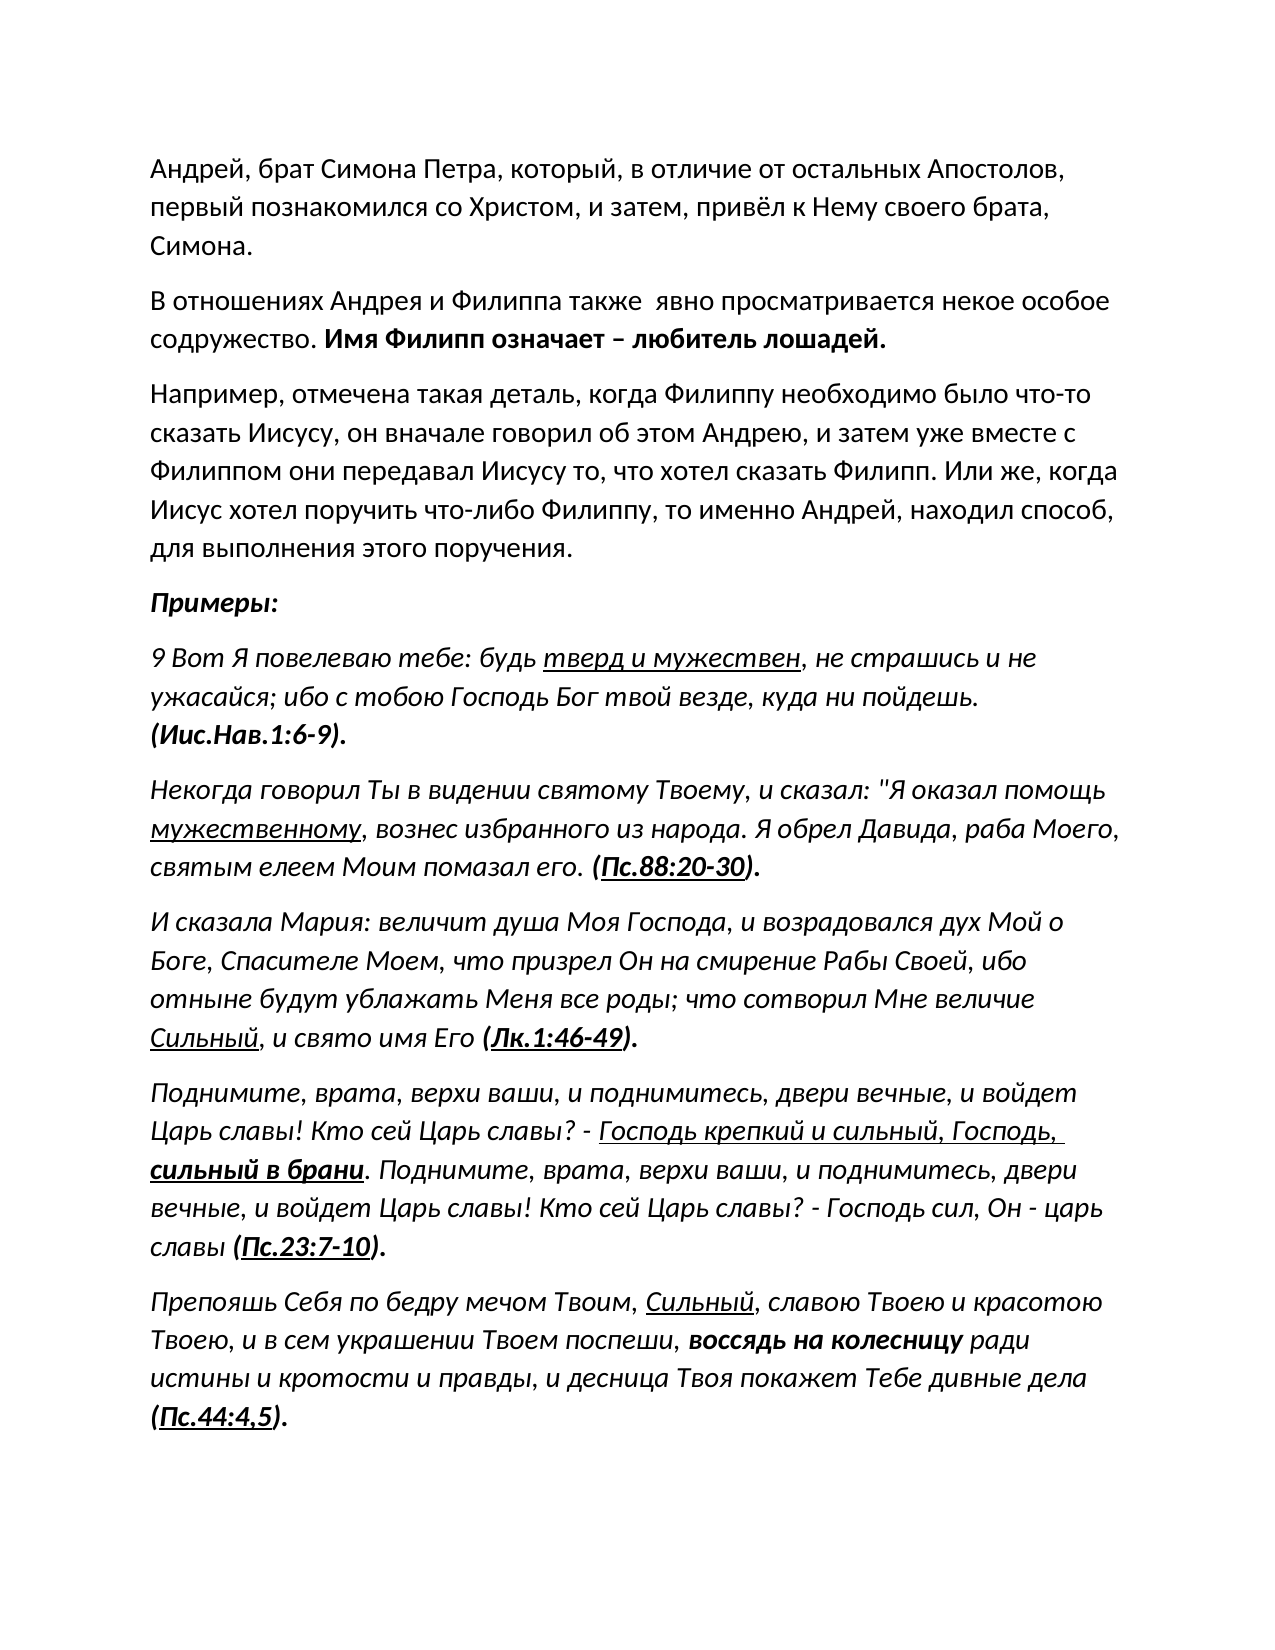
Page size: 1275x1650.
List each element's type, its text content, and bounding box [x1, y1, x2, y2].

text Препояшь Себя по бедру мечом Твоим, Сильный, славою Твоею и красотою Твоею, и в сем украшении Твоем поспеши, воссядь на колесницу ради истины и кротости и правды, и десница Твоя покажет Тебе дивные дела (Пс.44:4,5). [150, 1283, 1125, 1434]
text Некогда говорил Ты в видении святому Твоему, и сказал: "Я оказал помощь мужественному, вознес избранного из народа. Я обрел Давида, раба Моего, святым елеем Моим помазал его. (Пс.88:20-30). [150, 771, 1125, 884]
text Например, отмечена такая деталь, когда Филиппу необходимо было что-то сказать Иисусу, он вначале говорил об этом Андрею, и затем уже вместе с Филиппом они передавал Иисусу то, что хотел сказать Филипп. Или же, когда Иисус хотел поручить что-либо Филиппу, то именно Андрей, находил способ, для выполнения этого поручения. [150, 376, 1125, 565]
text В отношениях Андрея и Филиппа также явно просматривается некое особое содружество. Имя Филипп означает – любитель лошадей. [150, 282, 1125, 356]
text Поднимите, врата, верхи ваши, и поднимитесь, двери вечные, и войдет Царь славы! Кто сей Царь славы? - Господь крепкий и сильный, Господь, сильный в брани. Поднимите, врата, верхи ваши, и поднимитесь, двери вечные, и войдет Царь славы! Кто сей Царь славы? - Господь сил, Он - царь славы (Пс.23:7-10). [150, 1074, 1125, 1263]
text 9 Вот Я повелеваю тебе: будь тверд и мужествен, не страшись и не ужасайся; ибо с тобою Господь Бог твой везде, куда ни пойдешь. (Иис.Нав.1:6-9). [150, 639, 1125, 752]
text Андрей, брат Симона Петра, который, в отличие от остальных Апостолов, первый познакомился со Христом, и затем, привёл к Нему своего брата, Симона. [150, 150, 1125, 262]
text И сказала Мария: величит душа Моя Господа, и возрадовался дух Мой о Боге, Спасителе Моем, что призрел Он на смирение Рабы Своей, ибо отныне будут ублажать Меня все роды; что сотворил Мне величие Сильный, и свято имя Его (Лк.1:46-49). [150, 903, 1125, 1054]
text Примеры: [150, 584, 1125, 620]
